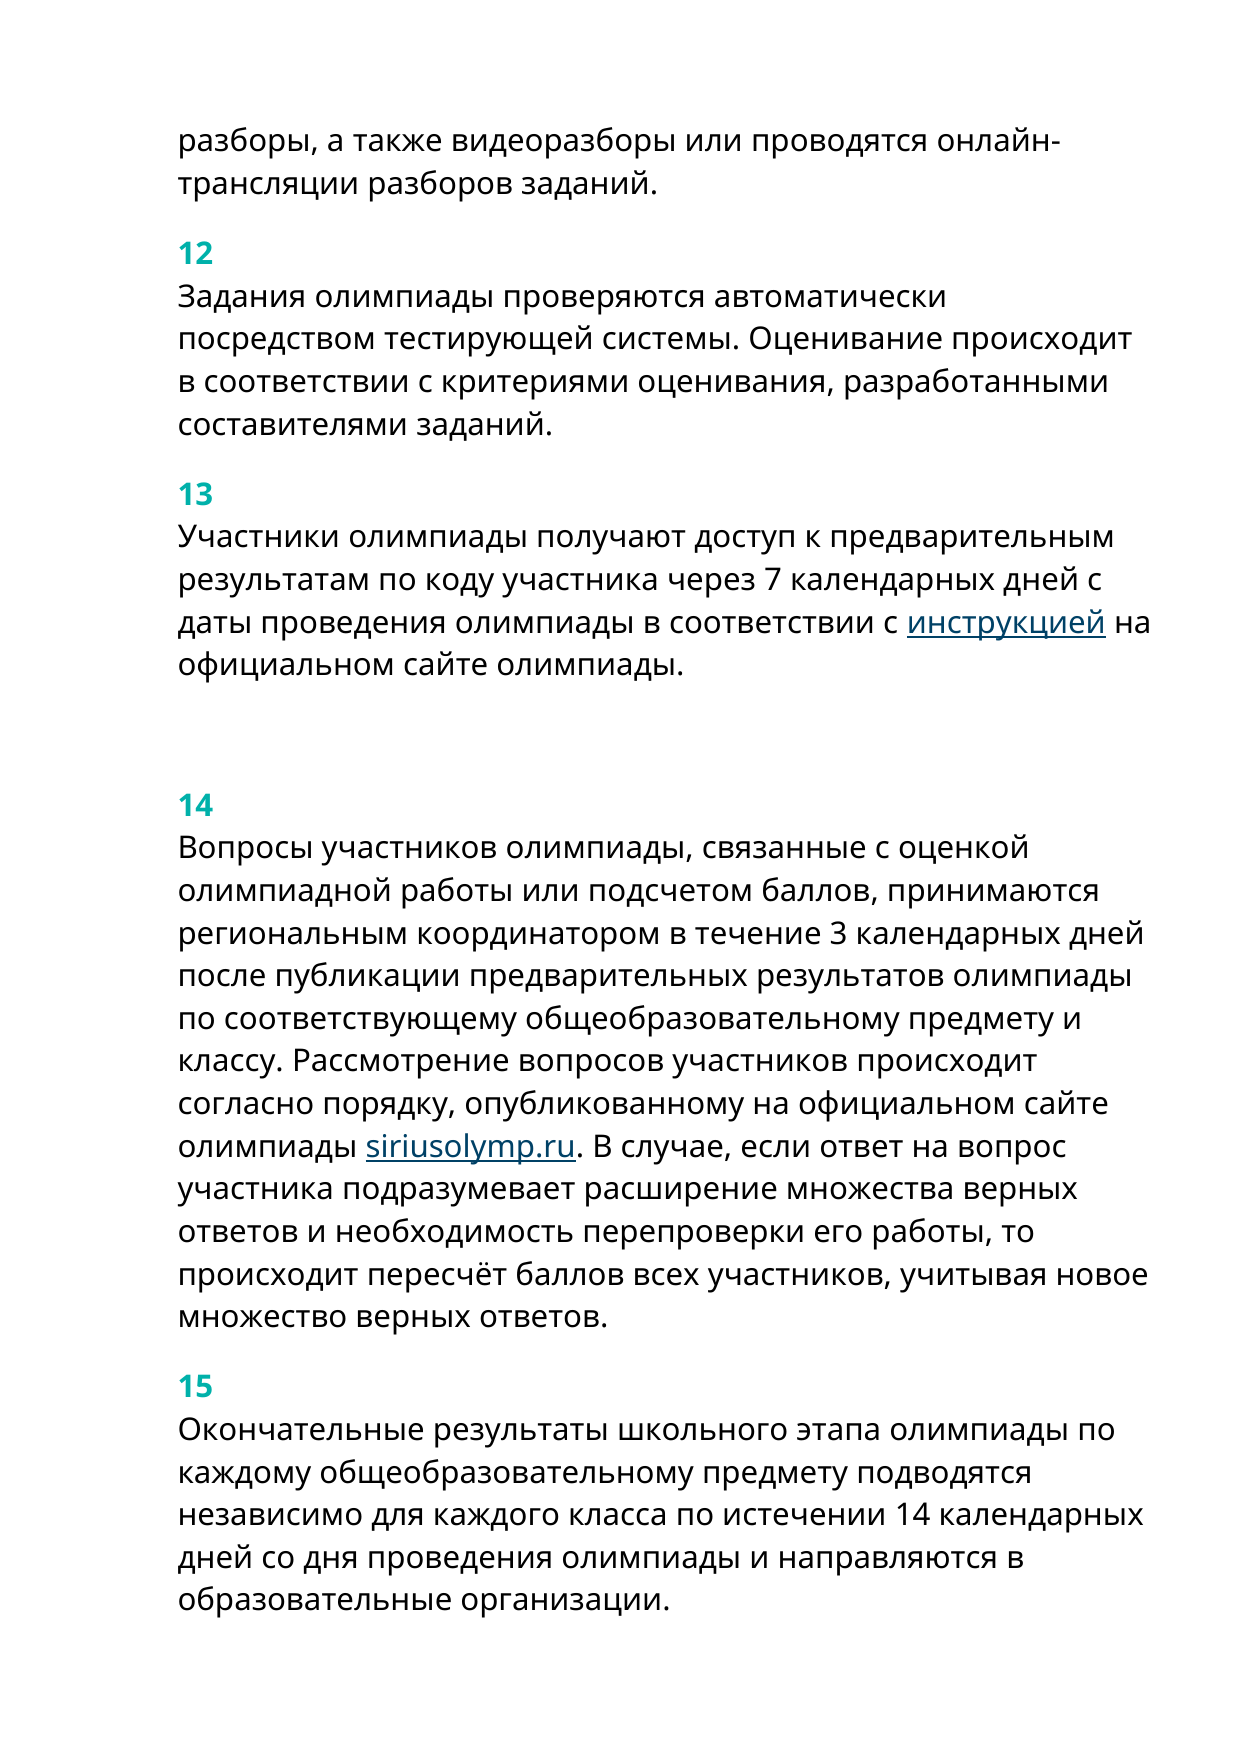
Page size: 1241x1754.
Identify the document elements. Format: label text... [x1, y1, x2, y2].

text Задания олимпиады проверяются автоматически посредством тестирующей системы. Оценивание происходит в соответствии с критериями оценивания, разработанными составителями заданий. [177, 274, 1152, 444]
text Окончательные результаты школьного этапа олимпиады по каждому общеобразовательному предмету подводятся независимо для каждого класса по истечении 14 календарных дней со дня проведения олимпиады и направляются в образовательные организации. [177, 1407, 1152, 1620]
text 15 [177, 1337, 1152, 1407]
text Участники олимпиады получают доступ к предварительным результатам по коду участника через 7 календарных дней с даты проведения олимпиады в соответствии с инструкцией на официальном сайте олимпиады. [177, 514, 1152, 685]
text Вопросы участников олимпиады, связанные с оценкой олимпиадной работы или подсчетом баллов, принимаются региональным координатором в течение 3 календарных дней после публикации предварительных результатов олимпиады по соответствующему общеобразовательному предмету и классу. Рассмотрение вопросов участников происходит согласно порядку, опубликованному на официальном сайте олимпиады siriusolymp.ru. В случае, если ответ на вопрос участника подразумевает расширение множества верных ответов и необходимость перепроверки его работы, то происходит пересчёт баллов всех участников, учитывая новое множество верных ответов. [177, 825, 1152, 1337]
text 12 [177, 203, 1152, 274]
text 14 [177, 755, 1152, 825]
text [177, 118, 1152, 203]
text 13 [177, 444, 1152, 514]
